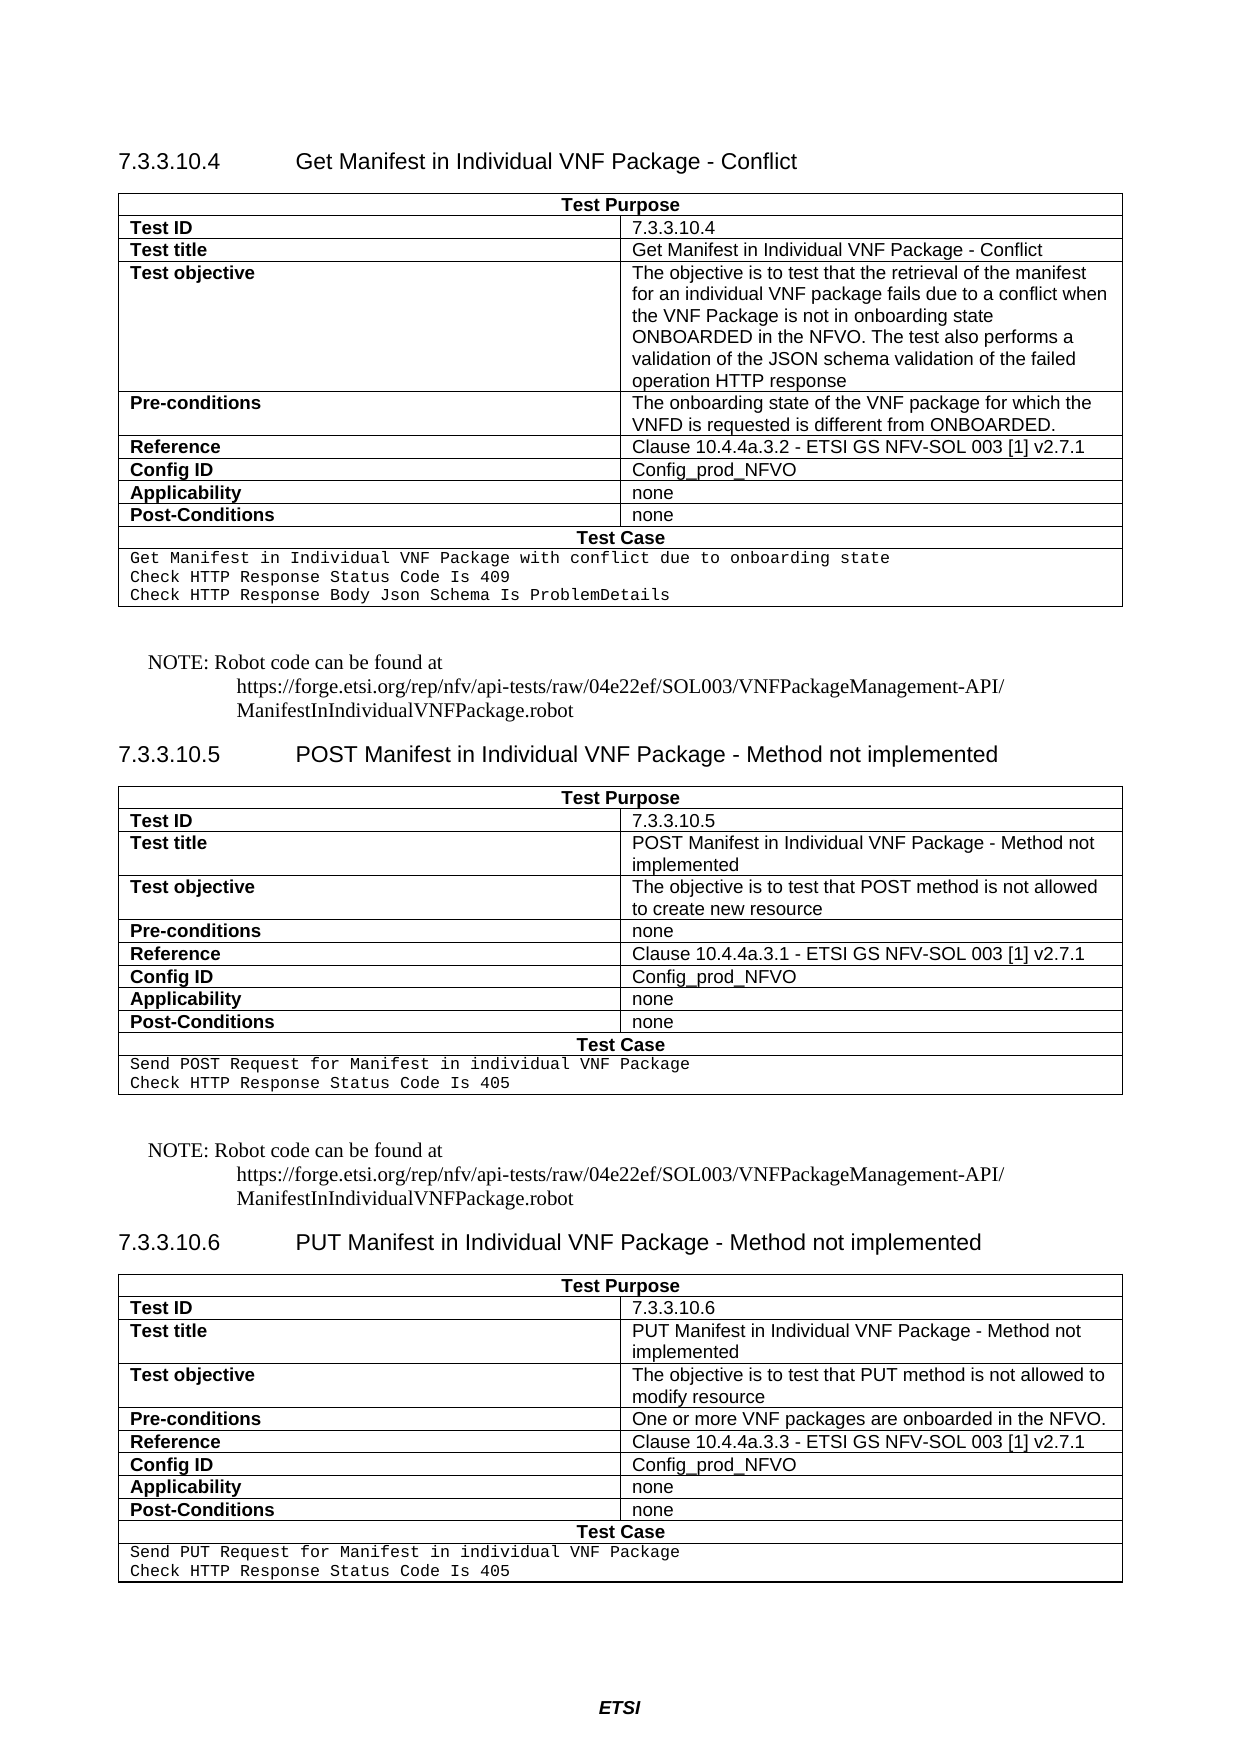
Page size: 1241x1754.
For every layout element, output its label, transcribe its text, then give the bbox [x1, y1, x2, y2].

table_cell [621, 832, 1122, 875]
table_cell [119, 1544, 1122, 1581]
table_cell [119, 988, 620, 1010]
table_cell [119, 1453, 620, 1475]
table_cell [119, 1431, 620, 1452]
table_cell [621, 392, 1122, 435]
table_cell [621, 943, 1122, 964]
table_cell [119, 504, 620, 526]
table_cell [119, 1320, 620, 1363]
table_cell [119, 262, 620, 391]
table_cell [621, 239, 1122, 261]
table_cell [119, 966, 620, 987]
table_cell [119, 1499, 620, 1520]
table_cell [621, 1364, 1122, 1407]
subtitle 7.3.3.10.5 POST Manifest in Individual VNF Package - Method not implemented [118, 741, 1122, 767]
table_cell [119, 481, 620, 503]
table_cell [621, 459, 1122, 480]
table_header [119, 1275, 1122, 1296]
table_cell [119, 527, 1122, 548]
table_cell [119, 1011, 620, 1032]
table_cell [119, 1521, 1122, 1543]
subtitle 7.3.3.10.4 Get Manifest in Individual VNF Package - Conflict [118, 148, 1122, 174]
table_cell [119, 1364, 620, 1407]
text NOTE: Robot code can be found at https://forge.etsi.org/rep/nfv/api-tests/raw/04e22ef/SOL003/VNFPackageManagement-API/ManifestInIndividualVNFPackage.robot [148, 650, 1122, 722]
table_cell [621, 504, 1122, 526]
subtitle 7.3.3.10.6 PUT Manifest in Individual VNF Package - Method not implemented [118, 1228, 1122, 1255]
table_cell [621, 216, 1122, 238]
text NOTE: Robot code can be found at https://forge.etsi.org/rep/nfv/api-tests/raw/04e22ef/SOL003/VNFPackageManagement-API/ManifestInIndividualVNFPackage.robot [148, 1137, 1122, 1210]
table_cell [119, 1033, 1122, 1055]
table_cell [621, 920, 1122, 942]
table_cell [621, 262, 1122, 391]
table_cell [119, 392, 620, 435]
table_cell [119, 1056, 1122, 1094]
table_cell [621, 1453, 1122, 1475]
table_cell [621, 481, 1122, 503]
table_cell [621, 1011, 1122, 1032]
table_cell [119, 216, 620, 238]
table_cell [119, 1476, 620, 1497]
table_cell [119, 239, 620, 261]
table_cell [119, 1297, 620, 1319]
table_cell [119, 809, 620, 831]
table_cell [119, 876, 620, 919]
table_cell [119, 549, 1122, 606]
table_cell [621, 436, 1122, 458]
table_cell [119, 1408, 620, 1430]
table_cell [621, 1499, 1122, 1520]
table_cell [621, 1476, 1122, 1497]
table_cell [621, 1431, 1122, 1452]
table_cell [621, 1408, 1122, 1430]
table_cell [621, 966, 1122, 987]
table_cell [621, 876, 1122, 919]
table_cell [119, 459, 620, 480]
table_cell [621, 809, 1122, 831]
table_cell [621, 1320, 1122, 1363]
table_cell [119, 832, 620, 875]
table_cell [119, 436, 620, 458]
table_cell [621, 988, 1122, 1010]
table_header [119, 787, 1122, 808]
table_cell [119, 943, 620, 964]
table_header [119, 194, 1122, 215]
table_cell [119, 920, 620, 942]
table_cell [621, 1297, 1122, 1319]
